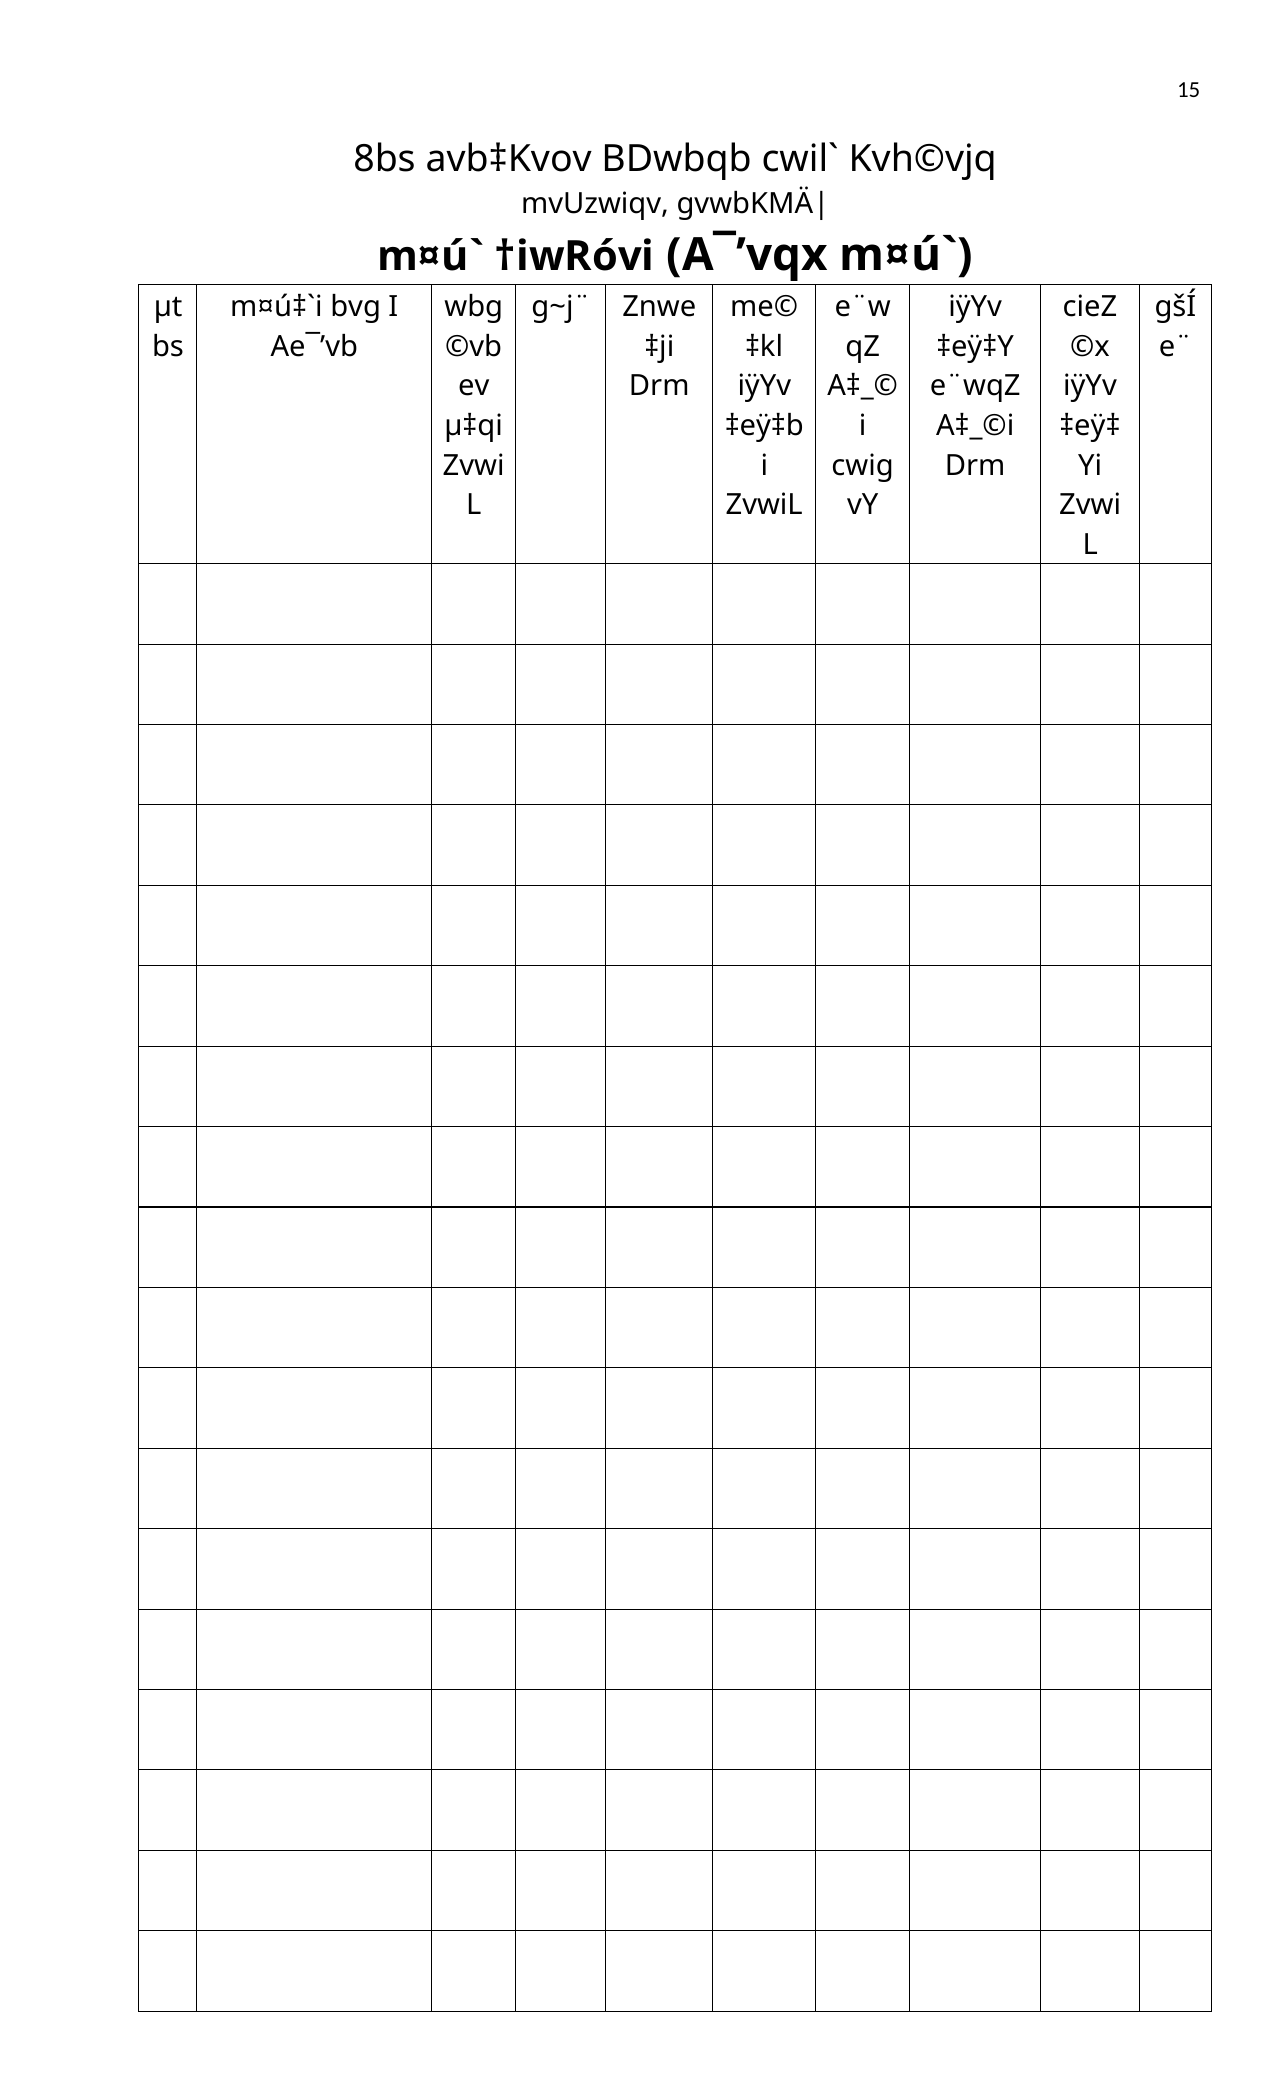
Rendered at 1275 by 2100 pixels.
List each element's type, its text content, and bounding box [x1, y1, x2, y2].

table_cell [516, 1851, 605, 1930]
table_cell [516, 1610, 605, 1689]
table_cell [713, 1127, 815, 1206]
table_cell [1140, 1690, 1211, 1769]
table_cell [910, 966, 1040, 1046]
table_cell [139, 1851, 196, 1930]
table_cell [713, 1690, 815, 1769]
table_cell [910, 1127, 1040, 1206]
table_cell [139, 1208, 196, 1287]
table_cell [816, 1208, 909, 1287]
table_cell [606, 805, 712, 885]
table_cell [606, 1208, 712, 1287]
table_cell [910, 1368, 1040, 1448]
table_cell [713, 1368, 815, 1448]
table_cell [606, 1368, 712, 1448]
table_cell [1041, 564, 1139, 643]
table_cell [606, 1770, 712, 1850]
table_cell [516, 1931, 605, 2011]
text 8bs avb‡Kvov BDwbqb cwil` Kvh©vjq [150, 131, 1200, 182]
table_cell [713, 1931, 815, 2011]
table_cell [197, 886, 431, 965]
table_cell [816, 645, 909, 724]
table_cell [1041, 886, 1139, 965]
table_cell [606, 564, 712, 643]
table_cell [1041, 645, 1139, 724]
table_cell [139, 1047, 196, 1126]
table_cell [606, 725, 712, 804]
table_cell [606, 1449, 712, 1528]
table_cell [516, 1127, 605, 1206]
table_cell [1140, 1368, 1211, 1448]
table_cell [816, 1851, 909, 1930]
table_cell [713, 645, 815, 724]
table_cell [197, 1368, 431, 1448]
table_cell [606, 1127, 712, 1206]
table_cell [139, 1931, 196, 2011]
table_cell [1041, 1529, 1139, 1608]
table_cell [1041, 725, 1139, 804]
table_cell [432, 1288, 515, 1367]
table_cell [197, 564, 431, 643]
table_cell [713, 1851, 815, 1930]
table_cell [1140, 1127, 1211, 1206]
table_cell [910, 725, 1040, 804]
table_cell [516, 1368, 605, 1448]
table_cell [139, 1610, 196, 1689]
table_cell [606, 1288, 712, 1367]
table_cell [197, 1770, 431, 1850]
table_cell [197, 805, 431, 885]
table_cell [139, 725, 196, 804]
table_cell [713, 1610, 815, 1689]
table_cell [816, 966, 909, 1046]
table_cell [432, 1208, 515, 1287]
table_cell [606, 966, 712, 1046]
table_cell [816, 1449, 909, 1528]
table_header µt bs [139, 285, 196, 563]
table_header cieZ©x iÿYv ‡eÿ‡Yi ZvwiL [1041, 285, 1139, 563]
table_cell [432, 1127, 515, 1206]
table_cell [139, 564, 196, 643]
table_header wbg©vb ev µ‡qi ZvwiL [432, 285, 515, 563]
table_cell [910, 1449, 1040, 1528]
table_cell [713, 1208, 815, 1287]
table_cell [139, 645, 196, 724]
table_cell [606, 645, 712, 724]
table_cell [606, 886, 712, 965]
table_cell [713, 966, 815, 1046]
table_cell [816, 725, 909, 804]
table_cell [432, 645, 515, 724]
table_cell [432, 1690, 515, 1769]
table_cell [1041, 805, 1139, 885]
table_cell [713, 1288, 815, 1367]
table_cell [606, 1690, 712, 1769]
table_cell [1041, 1610, 1139, 1689]
table_cell [816, 1690, 909, 1769]
table_cell [910, 1208, 1040, 1287]
table_cell [516, 1288, 605, 1367]
table_cell [606, 1931, 712, 2011]
table_cell [197, 1610, 431, 1689]
table_cell [197, 725, 431, 804]
table_cell [910, 1690, 1040, 1769]
table_cell [516, 564, 605, 643]
table_header iÿYv ‡eÿ‡Y e¨wqZ A‡_©i Drm [910, 285, 1040, 563]
table_cell [910, 564, 1040, 643]
table_cell [1140, 805, 1211, 885]
table_cell [432, 886, 515, 965]
table_header g~j¨ [516, 285, 605, 563]
table_cell [432, 966, 515, 1046]
table_cell [432, 1610, 515, 1689]
table_cell [432, 1449, 515, 1528]
table_cell [516, 1770, 605, 1850]
table_cell [139, 805, 196, 885]
table_cell [139, 1690, 196, 1769]
table_cell [606, 1047, 712, 1126]
table_cell [516, 1529, 605, 1608]
table_cell [1140, 1931, 1211, 2011]
table_cell [516, 645, 605, 724]
table_cell [713, 1770, 815, 1850]
table_cell [1041, 1690, 1139, 1769]
table_cell [197, 966, 431, 1046]
table_cell [713, 725, 815, 804]
table_cell [910, 1610, 1040, 1689]
table_cell [1041, 1127, 1139, 1206]
table_cell [816, 1368, 909, 1448]
table_cell [816, 1127, 909, 1206]
table_cell [910, 1931, 1040, 2011]
table_header e¨wqZ A‡_©i cwigvY [816, 285, 909, 563]
table_cell [606, 1529, 712, 1608]
table_cell [432, 1931, 515, 2011]
table_cell [516, 725, 605, 804]
table_cell [197, 1851, 431, 1930]
table_cell [1041, 1449, 1139, 1528]
table_cell [197, 1449, 431, 1528]
table_cell [910, 1047, 1040, 1126]
table_cell [139, 1770, 196, 1850]
table_cell [910, 805, 1040, 885]
table_cell [910, 645, 1040, 724]
table_cell [713, 564, 815, 643]
table_cell [1140, 1610, 1211, 1689]
table_cell [713, 1047, 815, 1126]
table_header m¤ú‡`i bvg I Ae¯’vb [197, 285, 431, 563]
table_cell [197, 1931, 431, 2011]
table_cell [816, 1529, 909, 1608]
table_cell [197, 1208, 431, 1287]
table_cell [516, 805, 605, 885]
table_cell [197, 1690, 431, 1769]
table_cell [910, 1529, 1040, 1608]
table_cell [139, 1449, 196, 1528]
table_cell [1041, 1770, 1139, 1850]
table_cell [432, 564, 515, 643]
table_cell [1140, 886, 1211, 965]
table_cell [197, 645, 431, 724]
table_cell [197, 1288, 431, 1367]
table_cell [1041, 1047, 1139, 1126]
table_cell [1140, 1770, 1211, 1850]
table_cell [910, 1851, 1040, 1930]
table_cell [516, 1047, 605, 1126]
table_cell [910, 886, 1040, 965]
table_cell [910, 1770, 1040, 1850]
table_cell [516, 1449, 605, 1528]
table_cell [516, 1690, 605, 1769]
table_cell [713, 805, 815, 885]
table_header me©‡kl iÿYv ‡eÿ‡bi ZvwiL [713, 285, 815, 563]
table_cell [816, 1931, 909, 2011]
table_cell [1041, 1208, 1139, 1287]
table_cell [606, 1610, 712, 1689]
table_cell [516, 1208, 605, 1287]
table_cell [1140, 564, 1211, 643]
text mvUzwiqv, gvwbKMÄ| [150, 182, 1200, 222]
text m¤ú` †iwRóvi (A¯’vqx m¤ú`) [150, 222, 1200, 284]
table_cell [713, 1449, 815, 1528]
table_cell [1140, 1047, 1211, 1126]
table_cell [432, 1368, 515, 1448]
table_cell [816, 1288, 909, 1367]
table_cell [139, 966, 196, 1046]
table_cell [713, 886, 815, 965]
table_cell [432, 1529, 515, 1608]
table_cell [139, 1288, 196, 1367]
table_cell [516, 886, 605, 965]
table_cell [816, 564, 909, 643]
table_cell [1140, 1208, 1211, 1287]
table_cell [139, 886, 196, 965]
table_cell [713, 1529, 815, 1608]
table_cell [197, 1529, 431, 1608]
table_cell [1041, 1368, 1139, 1448]
table_cell [816, 1047, 909, 1126]
table_cell [1041, 1931, 1139, 2011]
table_cell [432, 805, 515, 885]
table_cell [197, 1127, 431, 1206]
table_cell [516, 966, 605, 1046]
table_cell [1041, 966, 1139, 1046]
table_cell [1140, 1851, 1211, 1930]
table_cell [816, 886, 909, 965]
table_cell [910, 1288, 1040, 1367]
table_cell [432, 725, 515, 804]
table_cell [1140, 1288, 1211, 1367]
table_header Znwe‡ji Drm [606, 285, 712, 563]
table_cell [139, 1529, 196, 1608]
table_cell [1140, 645, 1211, 724]
table_cell [197, 1047, 431, 1126]
table_cell [816, 1610, 909, 1689]
table_cell [1140, 1449, 1211, 1528]
table_cell [1140, 725, 1211, 804]
table_cell [432, 1851, 515, 1930]
table_cell [432, 1047, 515, 1126]
table_cell [139, 1368, 196, 1448]
table_cell [606, 1851, 712, 1930]
table_cell [432, 1770, 515, 1850]
table_cell [1140, 966, 1211, 1046]
table_header gšÍe¨ [1140, 285, 1211, 563]
table_cell [1041, 1288, 1139, 1367]
table_cell [1140, 1529, 1211, 1608]
table_cell [139, 1127, 196, 1206]
table_cell [816, 805, 909, 885]
table_cell [816, 1770, 909, 1850]
table_cell [1041, 1851, 1139, 1930]
